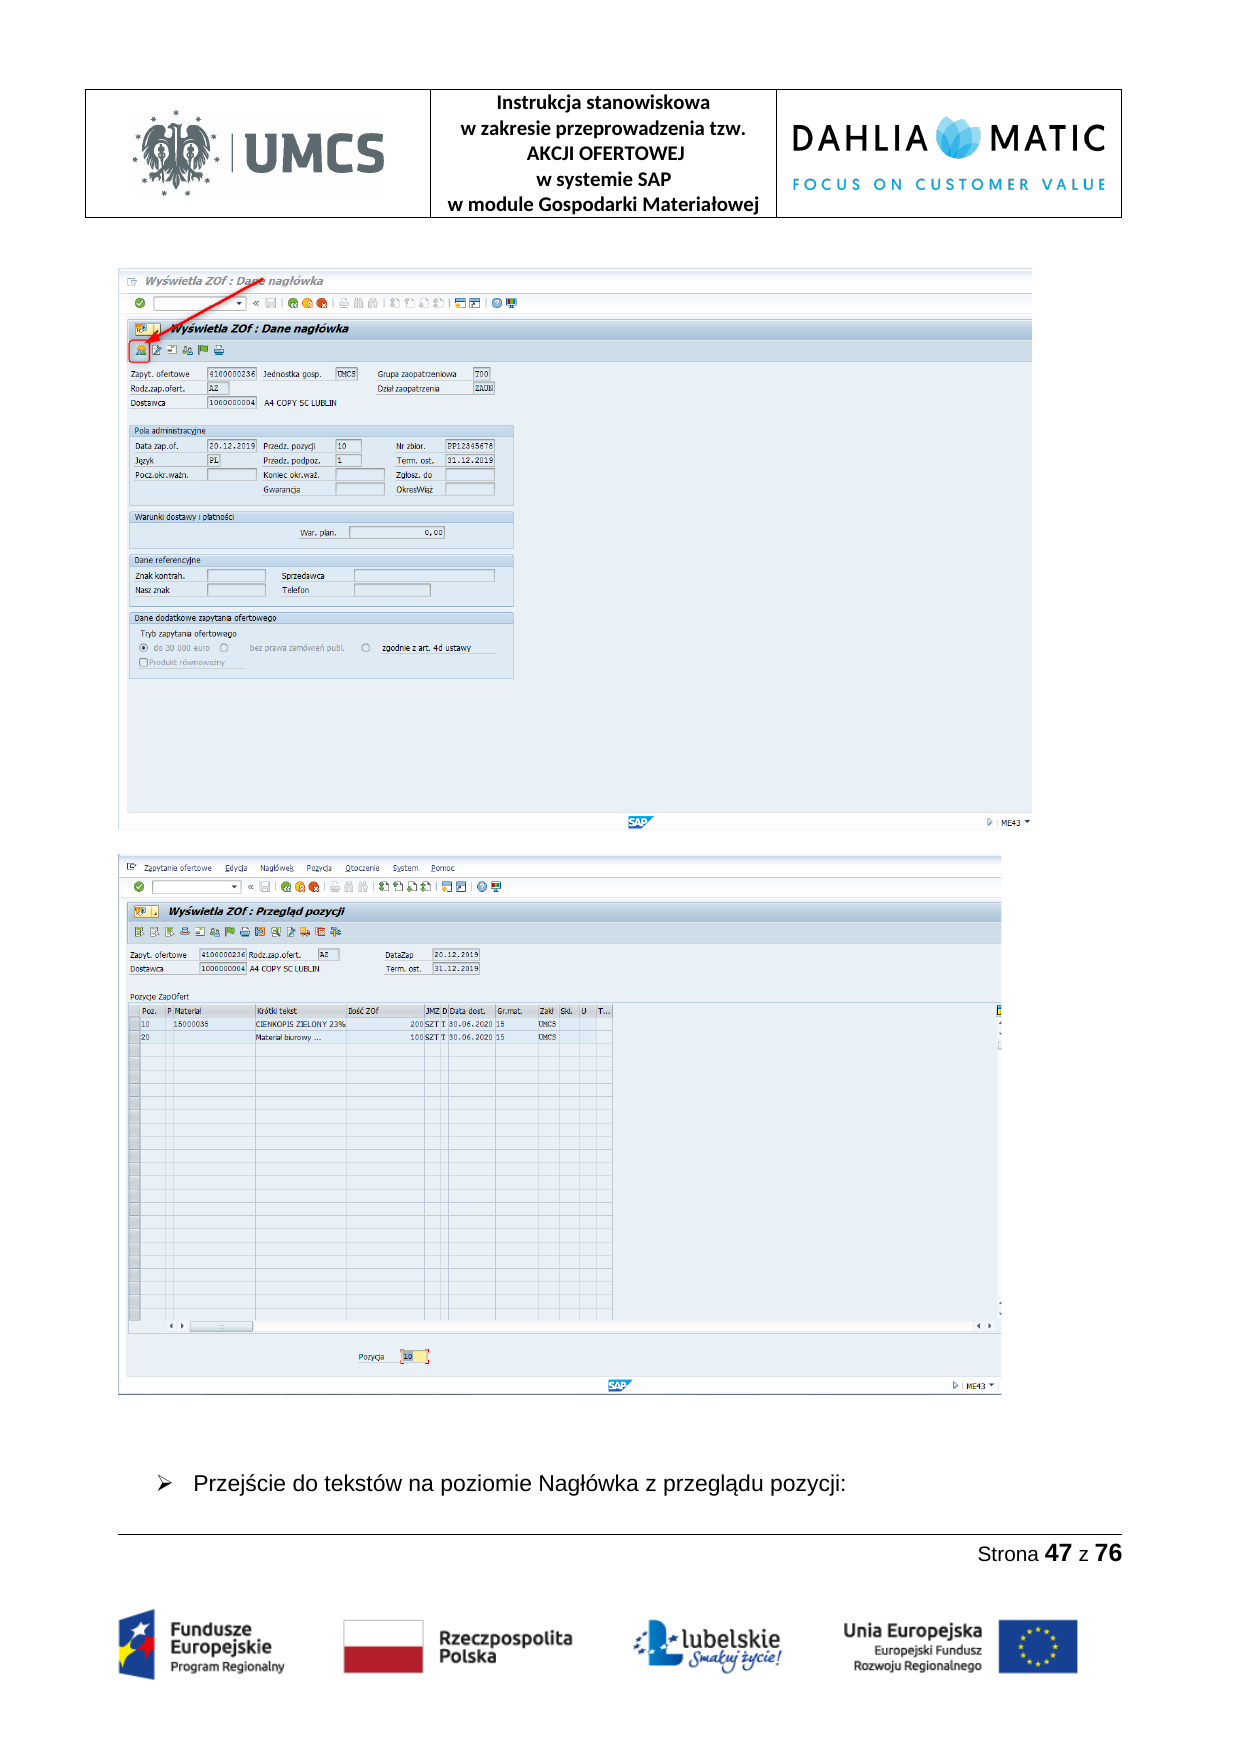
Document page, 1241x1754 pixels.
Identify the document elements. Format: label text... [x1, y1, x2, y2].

picture [877, 181, 883, 188]
picture [974, 181, 980, 188]
picture [118, 1566, 1078, 1730]
picture [118, 854, 1002, 1395]
picture [793, 116, 1105, 190]
picture [807, 181, 814, 188]
list Przejście do tekstów na poziomie Nagłówka z przeglądu pozycji: [156, 1470, 1122, 1497]
picture [118, 268, 1033, 830]
picture [132, 110, 384, 196]
